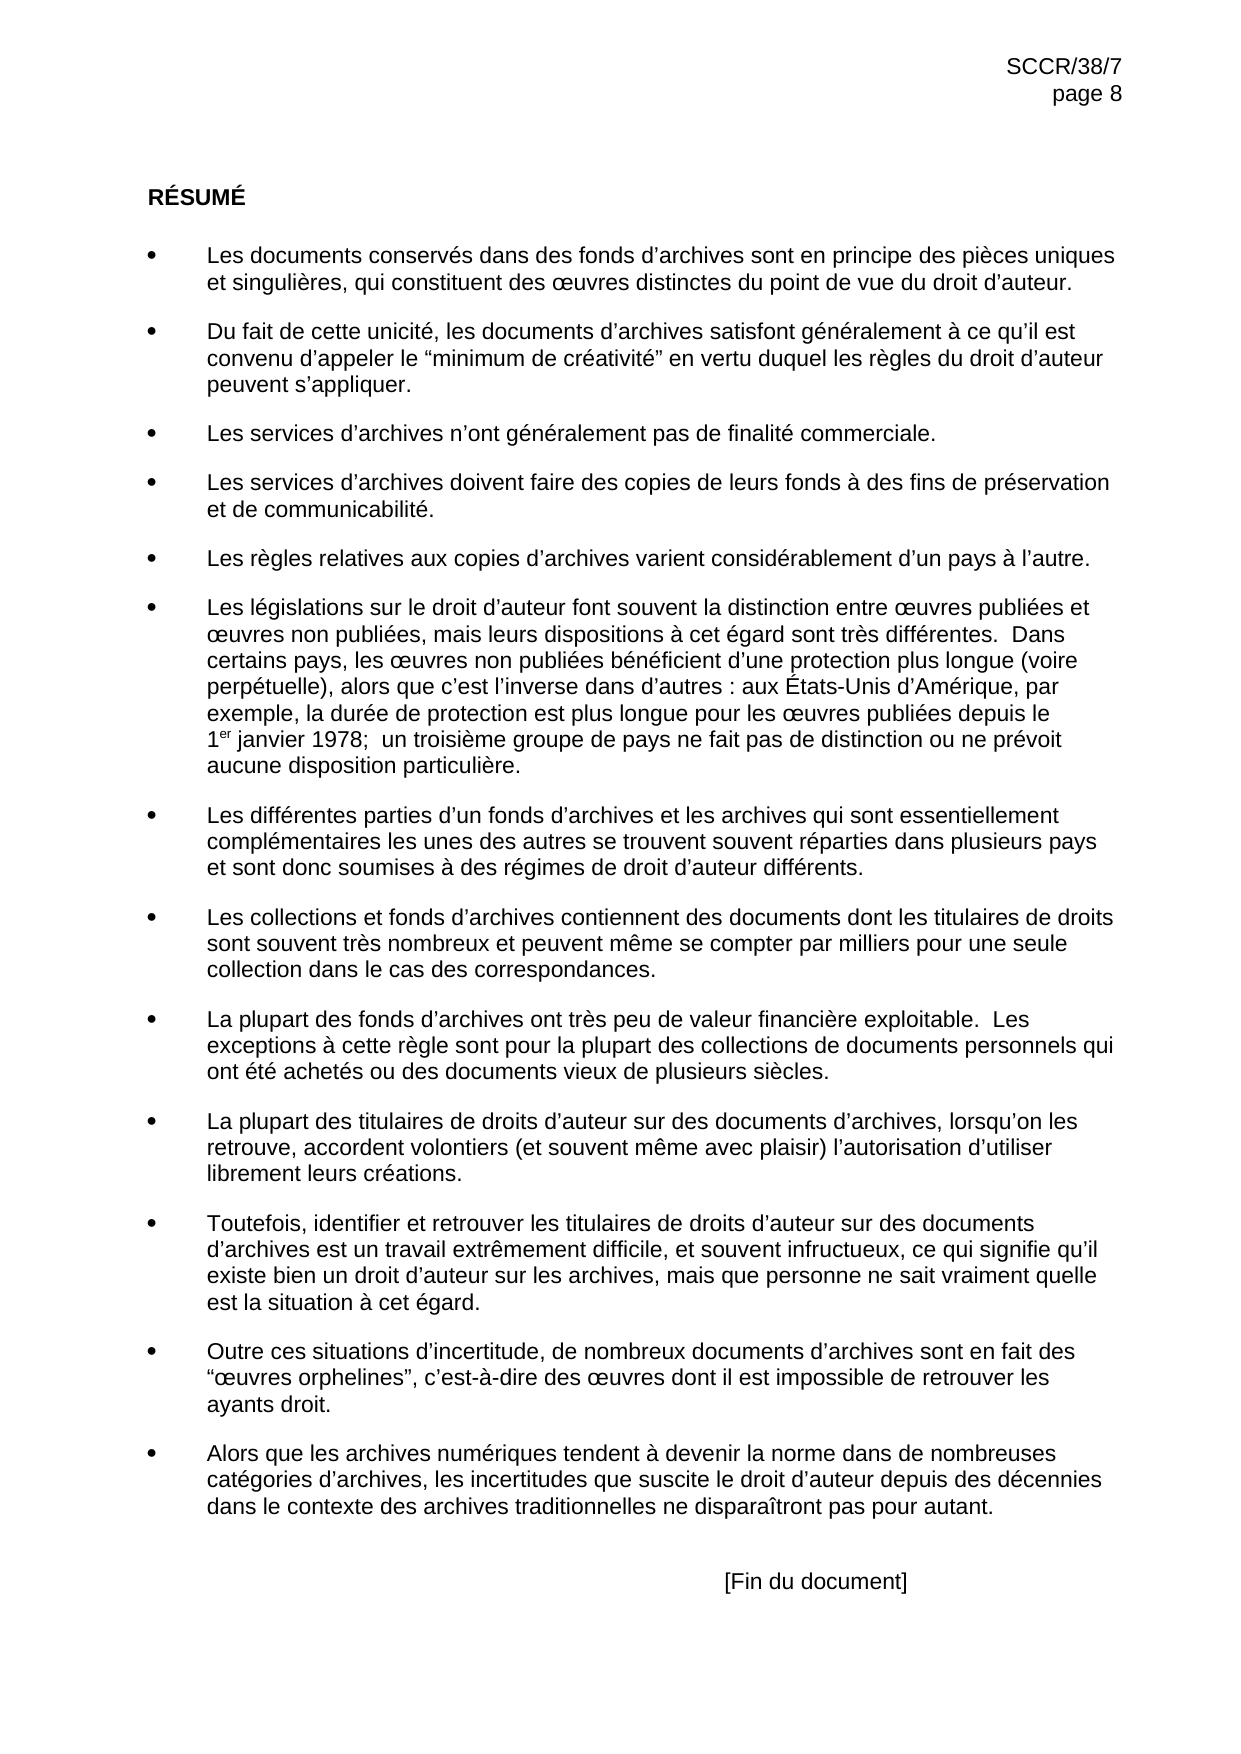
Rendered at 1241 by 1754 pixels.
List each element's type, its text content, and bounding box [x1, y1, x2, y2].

list Du fait de cette unicité, les documents d’archives satisfont généralement à ce qu’il est convenu d’appeler le “minimum de créativité” en vertu duquel les règles du droit d’auteur peuvent s’appliquer. [148, 318, 1122, 397]
list Les différentes parties d’un fonds d’archives et les archives qui sont essentiellement complémentaires les unes des autres se trouvent souvent réparties dans plusieurs pays et sont donc soumises à des régimes de droit d’auteur différents. [148, 802, 1122, 881]
list Les services d’archives n’ont généralement pas de finalité commerciale. [148, 420, 1122, 446]
subtitle Résumé [148, 183, 1122, 210]
list La plupart des fonds d’archives ont très peu de valeur financière exploitable. Les exceptions à cette règle sont pour la plupart des collections de documents personnels qui ont été achetés ou des documents vieux de plusieurs siècles. [148, 1006, 1122, 1085]
list Les règles relatives aux copies d’archives varient considérablement d’un pays à l’autre. [148, 545, 1122, 571]
list La plupart des titulaires de droits d’auteur sur des documents d’archives, lorsqu’on les retrouve, accordent volontiers (et souvent même avec plaisir) l’autorisation d’utiliser librement leurs créations. [148, 1108, 1122, 1187]
text [Fin du document] [724, 1568, 1122, 1594]
list Alors que les archives numériques tendent à devenir la norme dans de nombreuses catégories d’archives, les incertitudes que suscite le droit d’auteur depuis des décennies dans le contexte des archives traditionnelles ne disparaîtront pas pour autant. [148, 1440, 1122, 1519]
list Les documents conservés dans des fonds d’archives sont en principe des pièces uniques et singulières, qui constituent des œuvres distinctes du point de vue du droit d’auteur. [148, 242, 1122, 295]
list Toutefois, identifier et retrouver les titulaires de droits d’auteur sur des documents d’archives est un travail extrêmement difficile, et souvent infructueux, ce qui signifie qu’il existe bien un droit d’auteur sur les archives, mais que personne ne sait vraiment quelle est la situation à cet égard. [148, 1209, 1122, 1315]
list Outre ces situations d’incertitude, de nombreux documents d’archives sont en fait des “œuvres orphelines”, c’est-à-dire des œuvres dont il est impossible de retrouver les ayants droit. [148, 1338, 1122, 1417]
list Les législations sur le droit d’auteur font souvent la distinction entre œuvres publiées et œuvres non publiées, mais leurs dispositions à cet égard sont très différentes. Dans certains pays, les œuvres non publiées bénéficient d’une protection plus longue (voire perpétuelle), alors que c’est l’inverse dans d’autres : aux États-Unis d’Amérique, par exemple, la durée de protection est plus longue pour les œuvres publiées depuis le 1er janvier 1978; un troisième groupe de pays ne fait pas de distinction ou ne prévoit aucune disposition particulière. [148, 594, 1122, 779]
list Les collections et fonds d’archives contiennent des documents dont les titulaires de droits sont souvent très nombreux et peuvent même se compter par milliers pour une seule collection dans le cas des correspondances. [148, 904, 1122, 983]
list Les services d’archives doivent faire des copies de leurs fonds à des fins de préservation et de communicabilité. [148, 469, 1122, 522]
